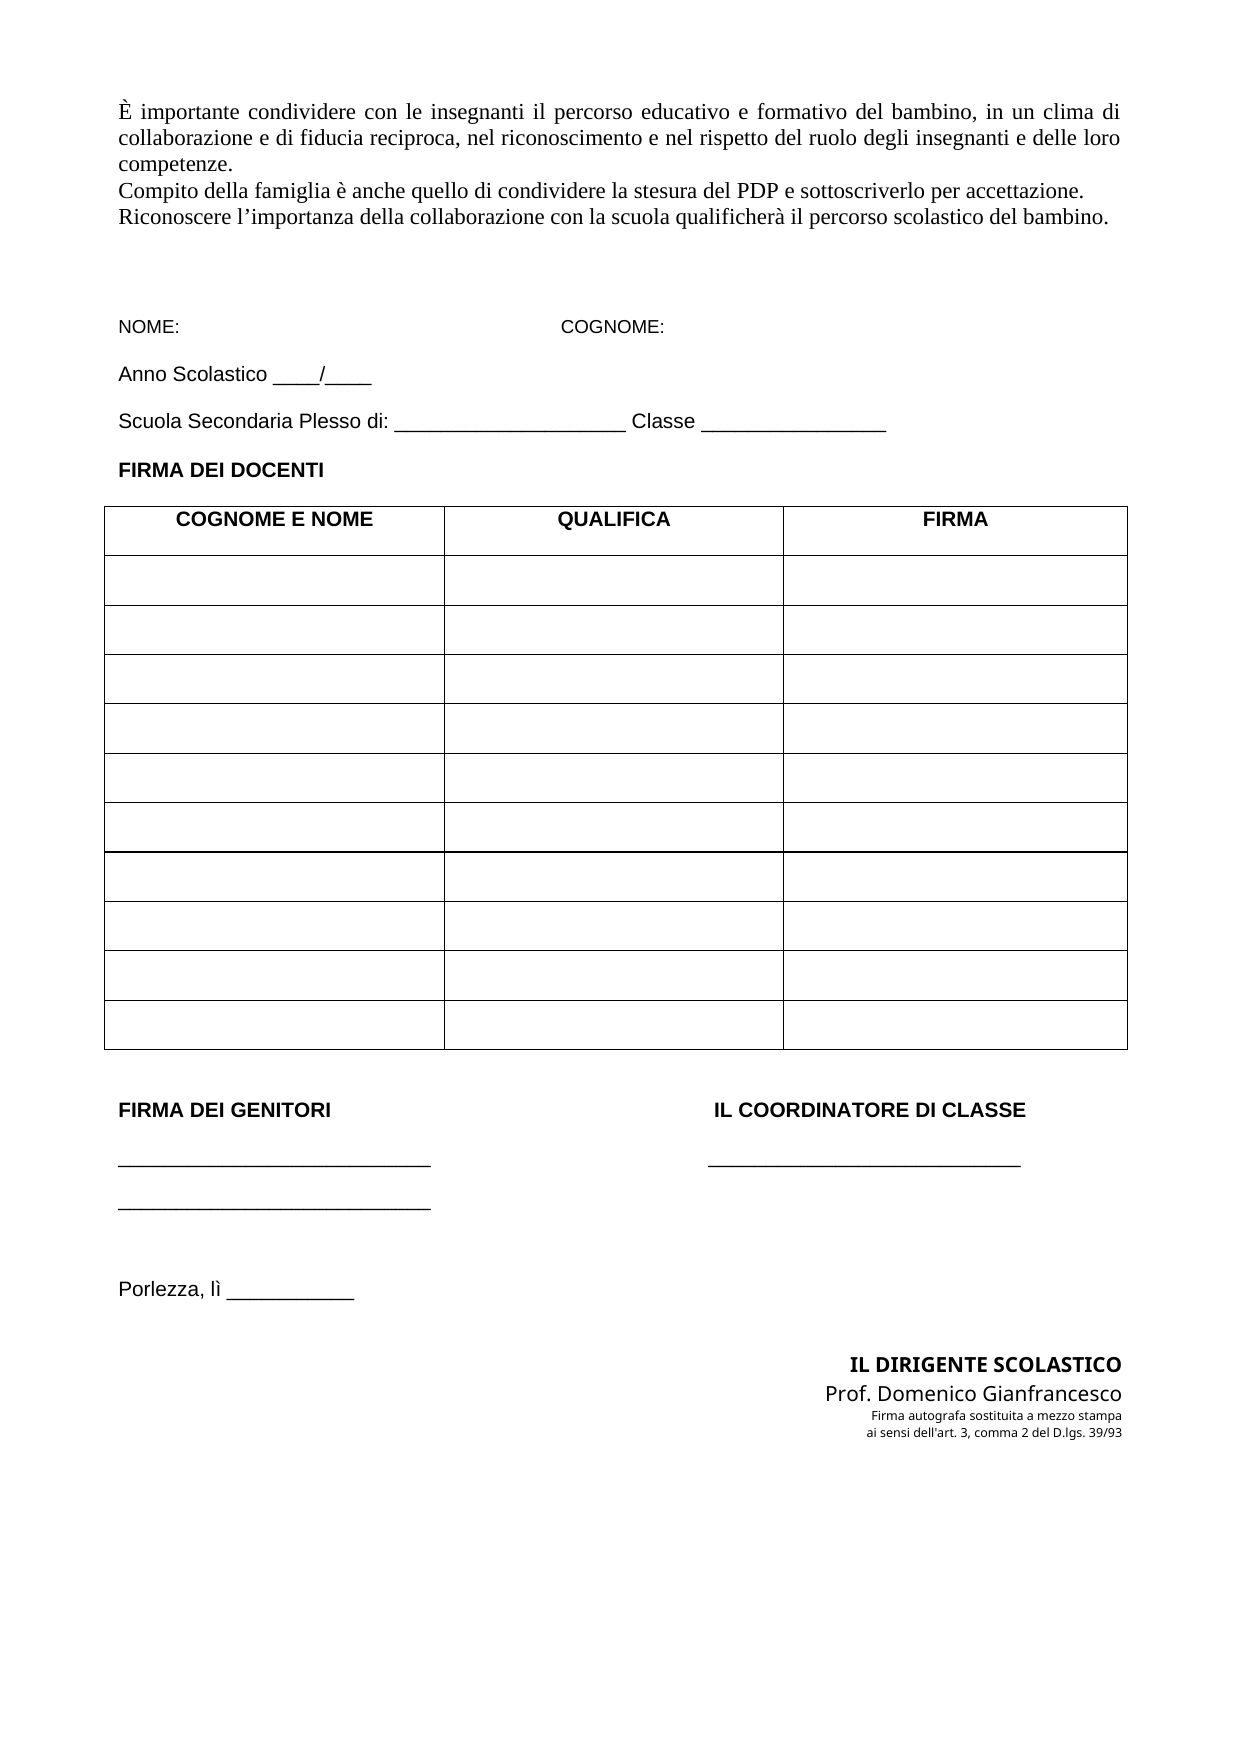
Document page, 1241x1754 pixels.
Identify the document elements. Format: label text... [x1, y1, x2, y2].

table_cell [445, 704, 783, 753]
text Prof. Domenico Gianfrancesco [118, 1379, 1122, 1407]
table_cell [784, 556, 1127, 604]
table_cell [105, 556, 444, 604]
table_cell [105, 853, 444, 901]
text Firma autografa sostituita a mezzo stampa [118, 1407, 1122, 1424]
table_cell [105, 606, 444, 654]
table_cell [105, 754, 444, 802]
table_cell [105, 704, 444, 753]
text Compito della famiglia è anche quello di condividere la stesura del PDP e sottoscriverlo per accettazione. [118, 177, 1122, 203]
table_cell [784, 655, 1127, 703]
table_cell [784, 754, 1127, 802]
table_cell [445, 606, 783, 654]
text ai sensi dell'art. 3, comma 2 del D.lgs. 39/93 [118, 1424, 1122, 1442]
text FIRMA DEI GENITORI IL COORDINATORE DI CLASSE [118, 1098, 1122, 1122]
table_cell [784, 853, 1127, 901]
table_cell [105, 951, 444, 999]
table_cell [784, 951, 1127, 999]
table_cell [445, 803, 783, 851]
text FIRMA DEI DOCENTI [118, 457, 1122, 481]
table_cell [445, 1001, 783, 1049]
table_cell [105, 655, 444, 703]
text È importante condividere con le insegnanti il percorso educativo e formativo del bambino, in un clima di collaborazione e di fiducia reciproca, nel riconoscimento e nel rispetto del ruolo degli insegnanti e delle loro competenze. [118, 98, 1122, 177]
table_header QUALIFICA [445, 507, 783, 555]
table_cell [784, 803, 1127, 851]
table_cell [105, 1001, 444, 1049]
text Porlezza, lì ___________ [118, 1280, 1122, 1301]
text Riconoscere l’importanza della collaborazione con la scuola qualificherà il percorso scolastico del bambino. [118, 203, 1122, 229]
text NOME: COGNOME: [118, 316, 1122, 337]
table_cell [784, 902, 1127, 950]
table_cell [445, 951, 783, 999]
table_cell [784, 704, 1127, 753]
table_cell [445, 655, 783, 703]
text Anno Scolastico ____/____ [118, 361, 1058, 385]
table_cell [445, 902, 783, 950]
table_cell [445, 556, 783, 604]
table_cell [784, 606, 1127, 654]
table_cell [105, 902, 444, 950]
text ___________________________ [118, 1189, 1122, 1211]
table_cell [445, 853, 783, 901]
table_header FIRMA [784, 507, 1127, 555]
table_header COGNOME E NOME [105, 507, 444, 555]
table_cell [784, 1001, 1127, 1049]
text Scuola Secondaria Plesso di: ____________________ Classe ________________ [118, 409, 1058, 433]
text IL DIRIGENTE SCOLASTICO [118, 1351, 1122, 1379]
text ___________________________ ___________________________ [118, 1147, 1122, 1168]
table_cell [105, 803, 444, 851]
table_cell [445, 754, 783, 802]
